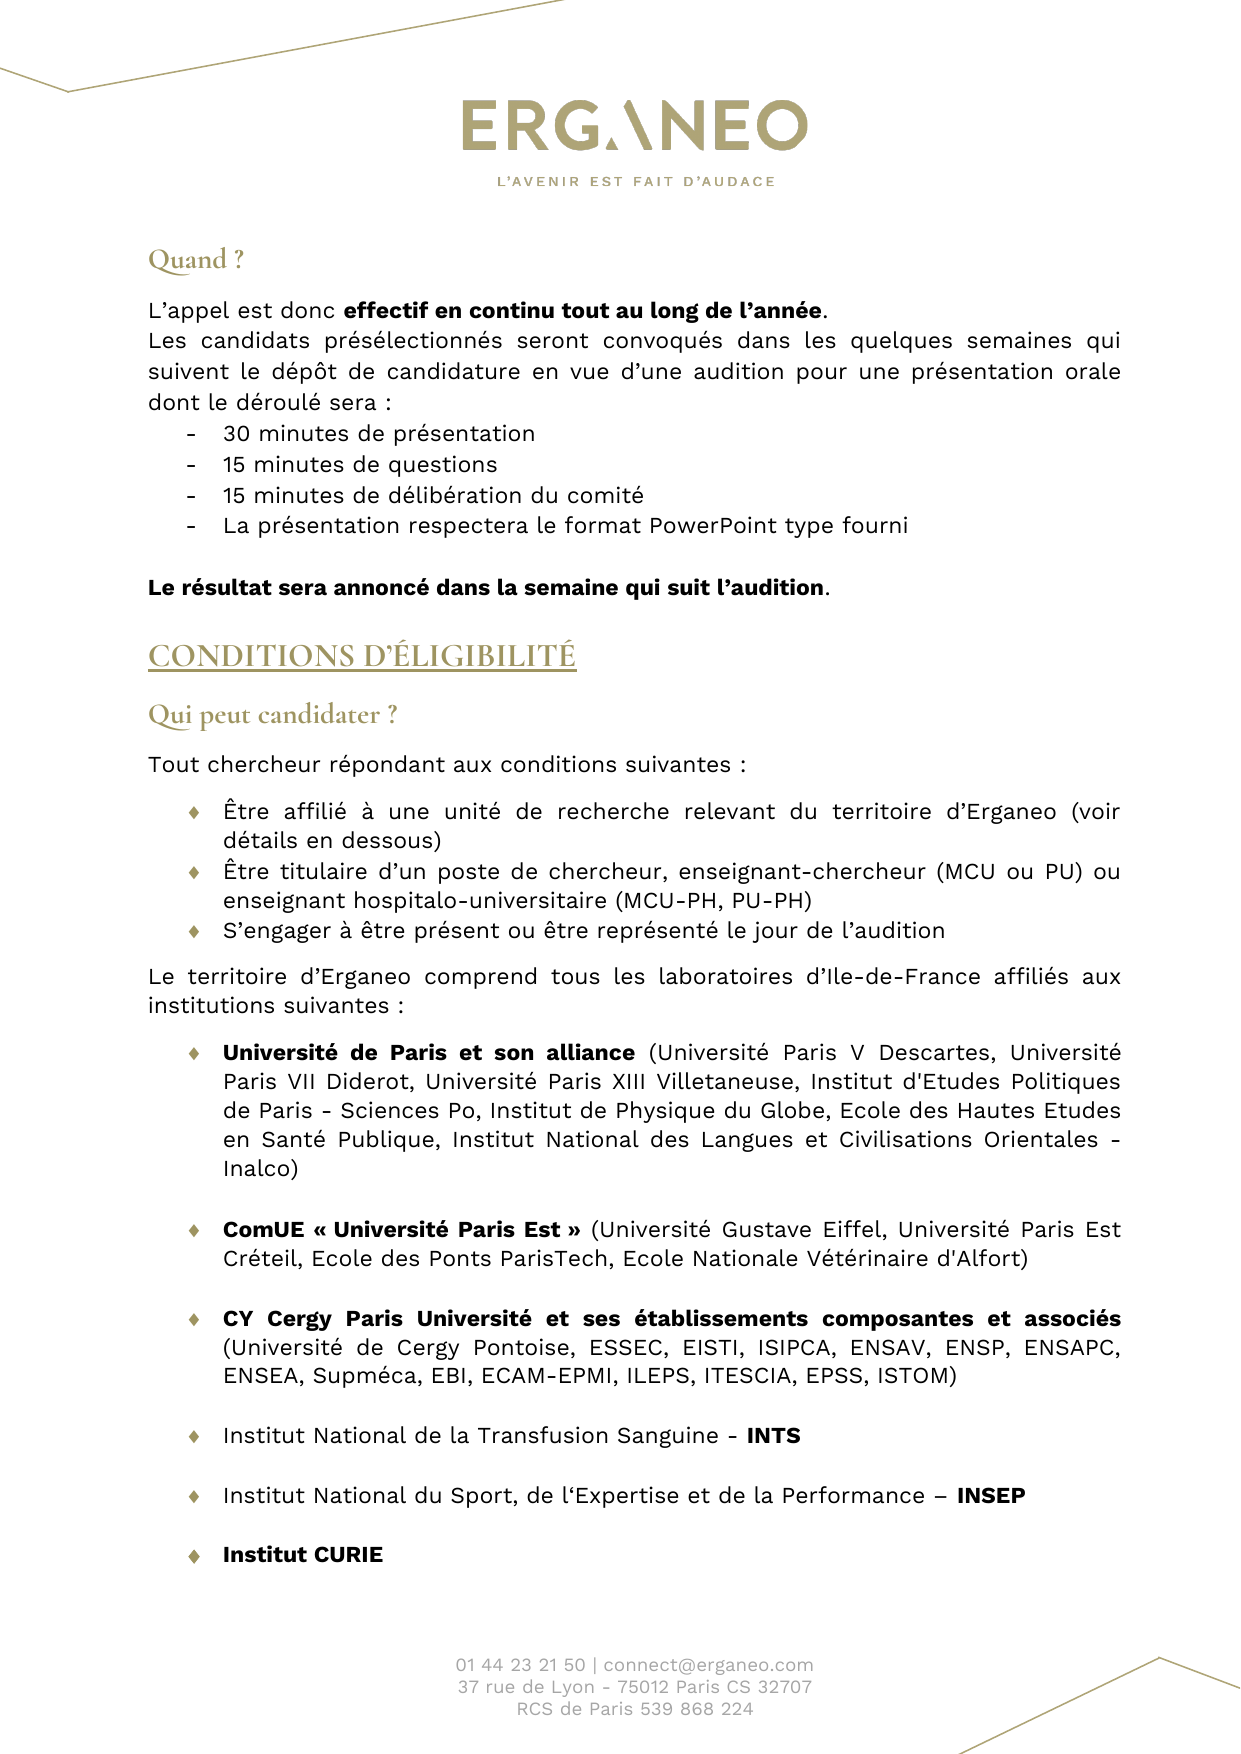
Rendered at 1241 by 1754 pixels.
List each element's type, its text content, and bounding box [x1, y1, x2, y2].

list 30 minutes de présentation [185, 420, 1122, 447]
list La présentation respectera le format PowerPoint type fourni [185, 512, 1122, 539]
list S’engager à être présent ou être représenté le jour de l’audition [185, 916, 1122, 944]
text CONDITIONS D’ÉLIGIBILITÉ [148, 636, 1122, 676]
text Le territoire d’Erganeo comprend tous les laboratoires d’Ile-de-France affiliés aux institutions suivantes : [148, 963, 1122, 1019]
list Université de Paris et son alliance (Université Paris V Descartes, Université Paris VII Diderot, Université Paris XIII Villetaneuse, Institut d'Etudes Politiques de Paris - Sciences Po, Institut de Physique du Globe, Ecole des Hautes Etudes en Santé Publique, Institut National des Langues et Civilisations Orientales - Inalco) [185, 1038, 1122, 1182]
list Institut National de la Transfusion Sanguine - INTS [185, 1420, 1122, 1449]
list Institut CURIE [185, 1540, 1122, 1568]
list Institut National du Sport, de l‘Expertise et de la Performance – INSEP [185, 1480, 1122, 1509]
list Être titulaire d’un poste de chercheur, enseignant-chercheur (MCU ou PU) ou enseignant hospitalo-universitaire (MCU-PH, PU-PH) [185, 856, 1122, 914]
text Qui peut candidater ? [148, 696, 1122, 731]
list Être affilié à une unité de recherche relevant du territoire d’Erganeo (voir détails en dessous) [185, 797, 1122, 854]
text Les candidats présélectionnés seront convoqués dans les quelques semaines qui suivent le dépôt de candidature en vue d’une audition pour une présentation orale dont le déroulé sera : [148, 327, 1122, 416]
text Le résultat sera annoncé dans la semaine qui suit l’audition. [148, 574, 1122, 601]
list 15 minutes de questions [185, 451, 1122, 478]
picture [455, 92, 809, 193]
text Tout chercheur répondant aux conditions suivantes : [148, 751, 1122, 778]
list CY Cergy Paris Université et ses établissements composantes et associés (Université de Cergy Pontoise, ESSEC, EISTI, ISIPCA, ENSAV, ENSP, ENSAPC, ENSEA, Supméca, EBI, ECAM-EPMI, ILEPS, ITESCIA, EPSS, ISTOM) [185, 1303, 1122, 1389]
text Quand ? [148, 242, 1122, 277]
list 15 minutes de délibération du comité [185, 482, 1122, 508]
text L’appel est donc effectif en continu tout au long de l’année. [148, 297, 1122, 323]
list ComUE « Université Paris Est » (Université Gustave Eiffel, Université Paris Est Créteil, Ecole des Ponts ParisTech, Ecole Nationale Vétérinaire d'Alfort) [185, 1214, 1122, 1272]
